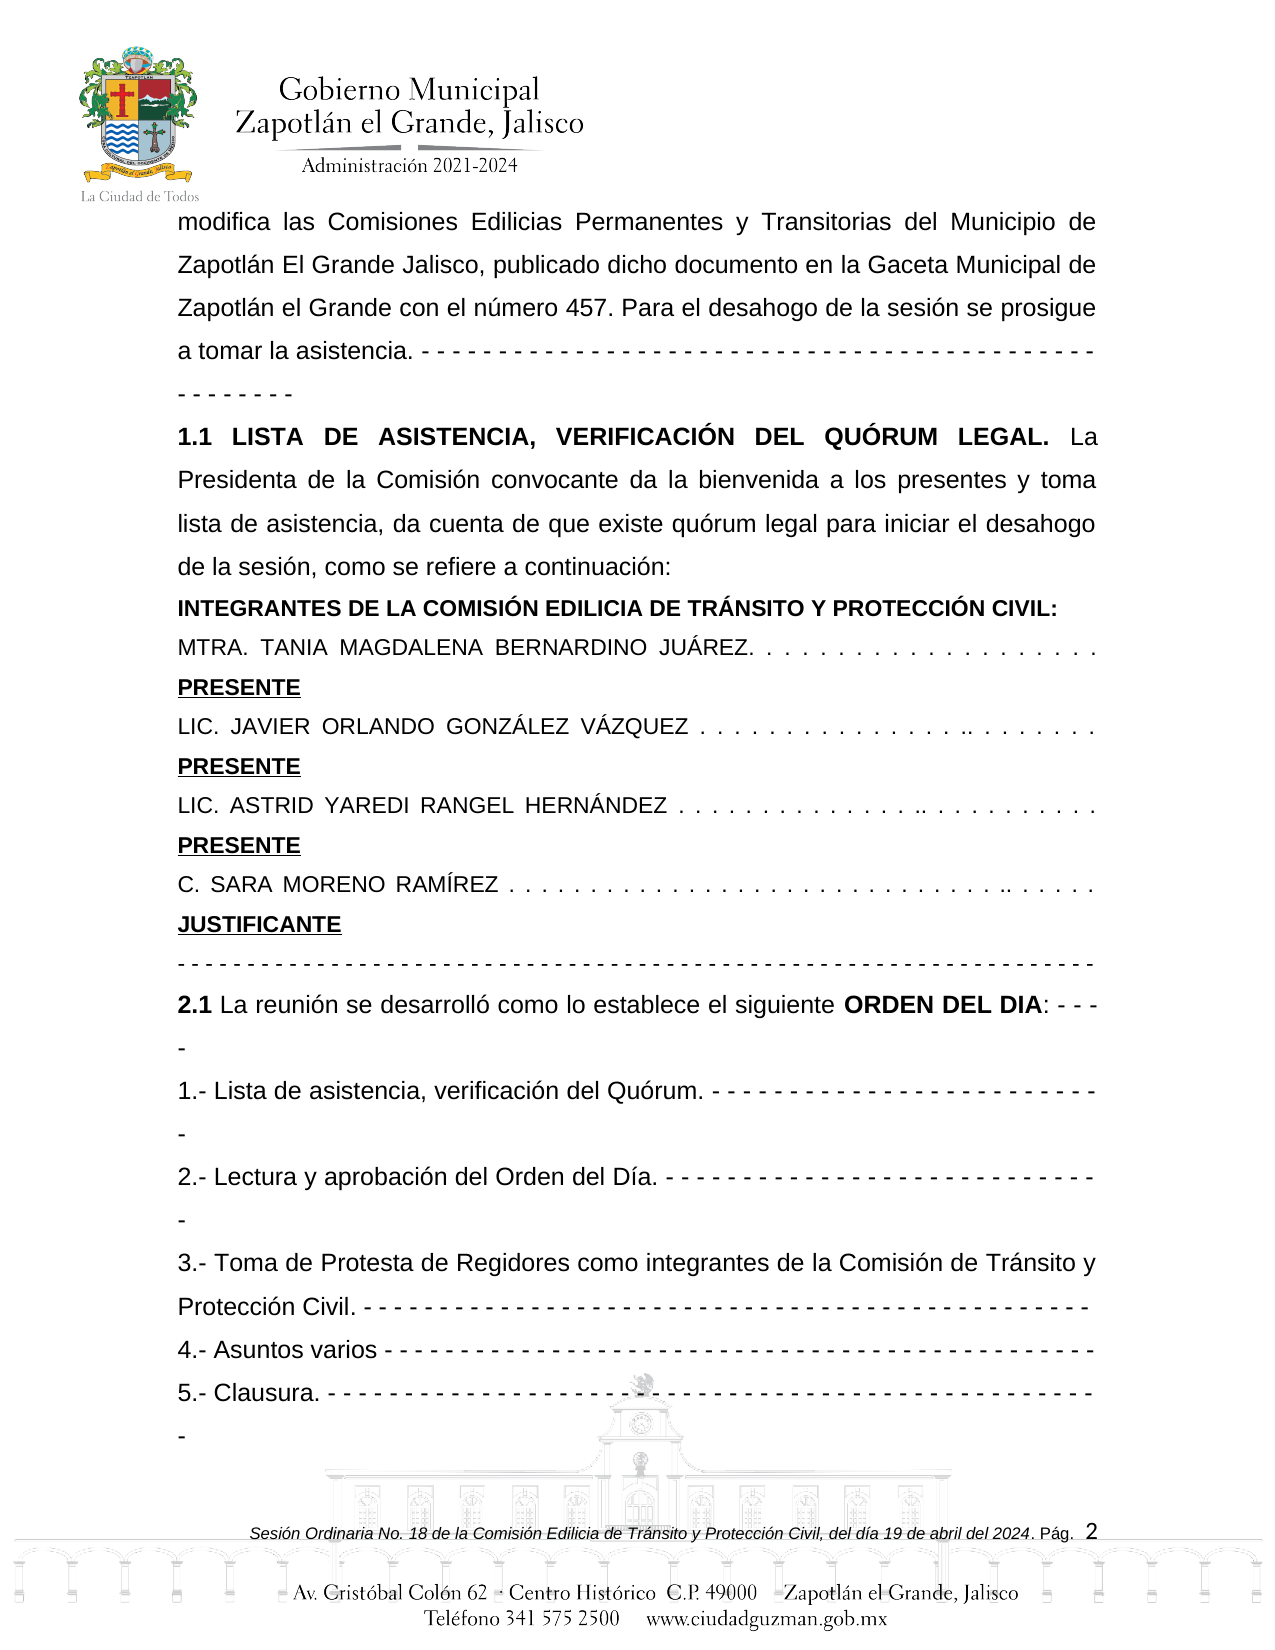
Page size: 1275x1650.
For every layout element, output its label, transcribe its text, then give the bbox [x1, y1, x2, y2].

picture [0, 0, 1275, 257]
text 5.- Clausura. - - - - - - - - - - - - - - - - - - - - - - - - - - - - - - - - - - - - - - - - - - - - - - - - - - - [177, 1378, 1098, 1450]
text C. SARA MORENO RAMÍREZ . . . . . . . . . . . . . . . . . . . . . . . . . . . . . . .. . . . . . JUSTIFICANTE [177, 871, 1098, 937]
text 4.- Asuntos varios - - - - - - - - - - - - - - - - - - - - - - - - - - - - - - - - - - - - - - - - - - - - - - - [177, 1335, 1098, 1363]
text LIC. ASTRID YAREDI RANGEL HERNÁNDEZ . . . . . . . . . . . . . . .. . . . . . . . . . . PRESENTE [177, 792, 1098, 858]
text LIC. JAVIER ORLANDO GONZÁLEZ VÁZQUEZ . . . . . . . . . . . . . . . .. . . . . . . . PRESENTE [177, 713, 1098, 779]
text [177, 207, 1098, 408]
text 2.1 La reunión se desarrolló como lo establece el siguiente ORDEN DEL DIA: - - - - [177, 990, 1098, 1062]
text 1.- Lista de asistencia, verificación del Quórum. - - - - - - - - - - - - - - - - - - - - - - - - - - [177, 1076, 1098, 1148]
text - - - - - - - - - - - - - - - - - - - - - - - - - - - - - - - - - - - - - - - - - - - - - - - - - - - - - - - - - - - - - - - - - - [177, 950, 1098, 977]
text INTEGRANTES DE LA COMISIÓN EDILICIA DE TRÁNSITO Y PROTECCIÓN CIVIL: [177, 595, 1098, 621]
text 1.1 LISTA DE ASISTENCIA, VERIFICACIÓN DEL QUÓRUM LEGAL. La Presidenta de la Comisión convocante da la bienvenida a los presentes y toma lista de asistencia, da cuenta de que existe quórum legal para iniciar el desahogo de la sesión, como se refiere a continuación: [177, 422, 1098, 581]
text 2.- Lectura y aprobación del Orden del Día. - - - - - - - - - - - - - - - - - - - - - - - - - - - - - [177, 1162, 1098, 1234]
text 3.- Toma de Protesta de Regidores como integrantes de la Comisión de Tránsito y Protección Civil. - - - - - - - - - - - - - - - - - - - - - - - - - - - - - - - - - - - - - - - - - - - - - - - - [177, 1248, 1098, 1320]
text MTRA. TANIA MAGDALENA BERNARDINO JUÁREZ. . . . . . . . . . . . . . . . . . . . PRESENTE [177, 634, 1098, 700]
picture [0, 1353, 1275, 1650]
